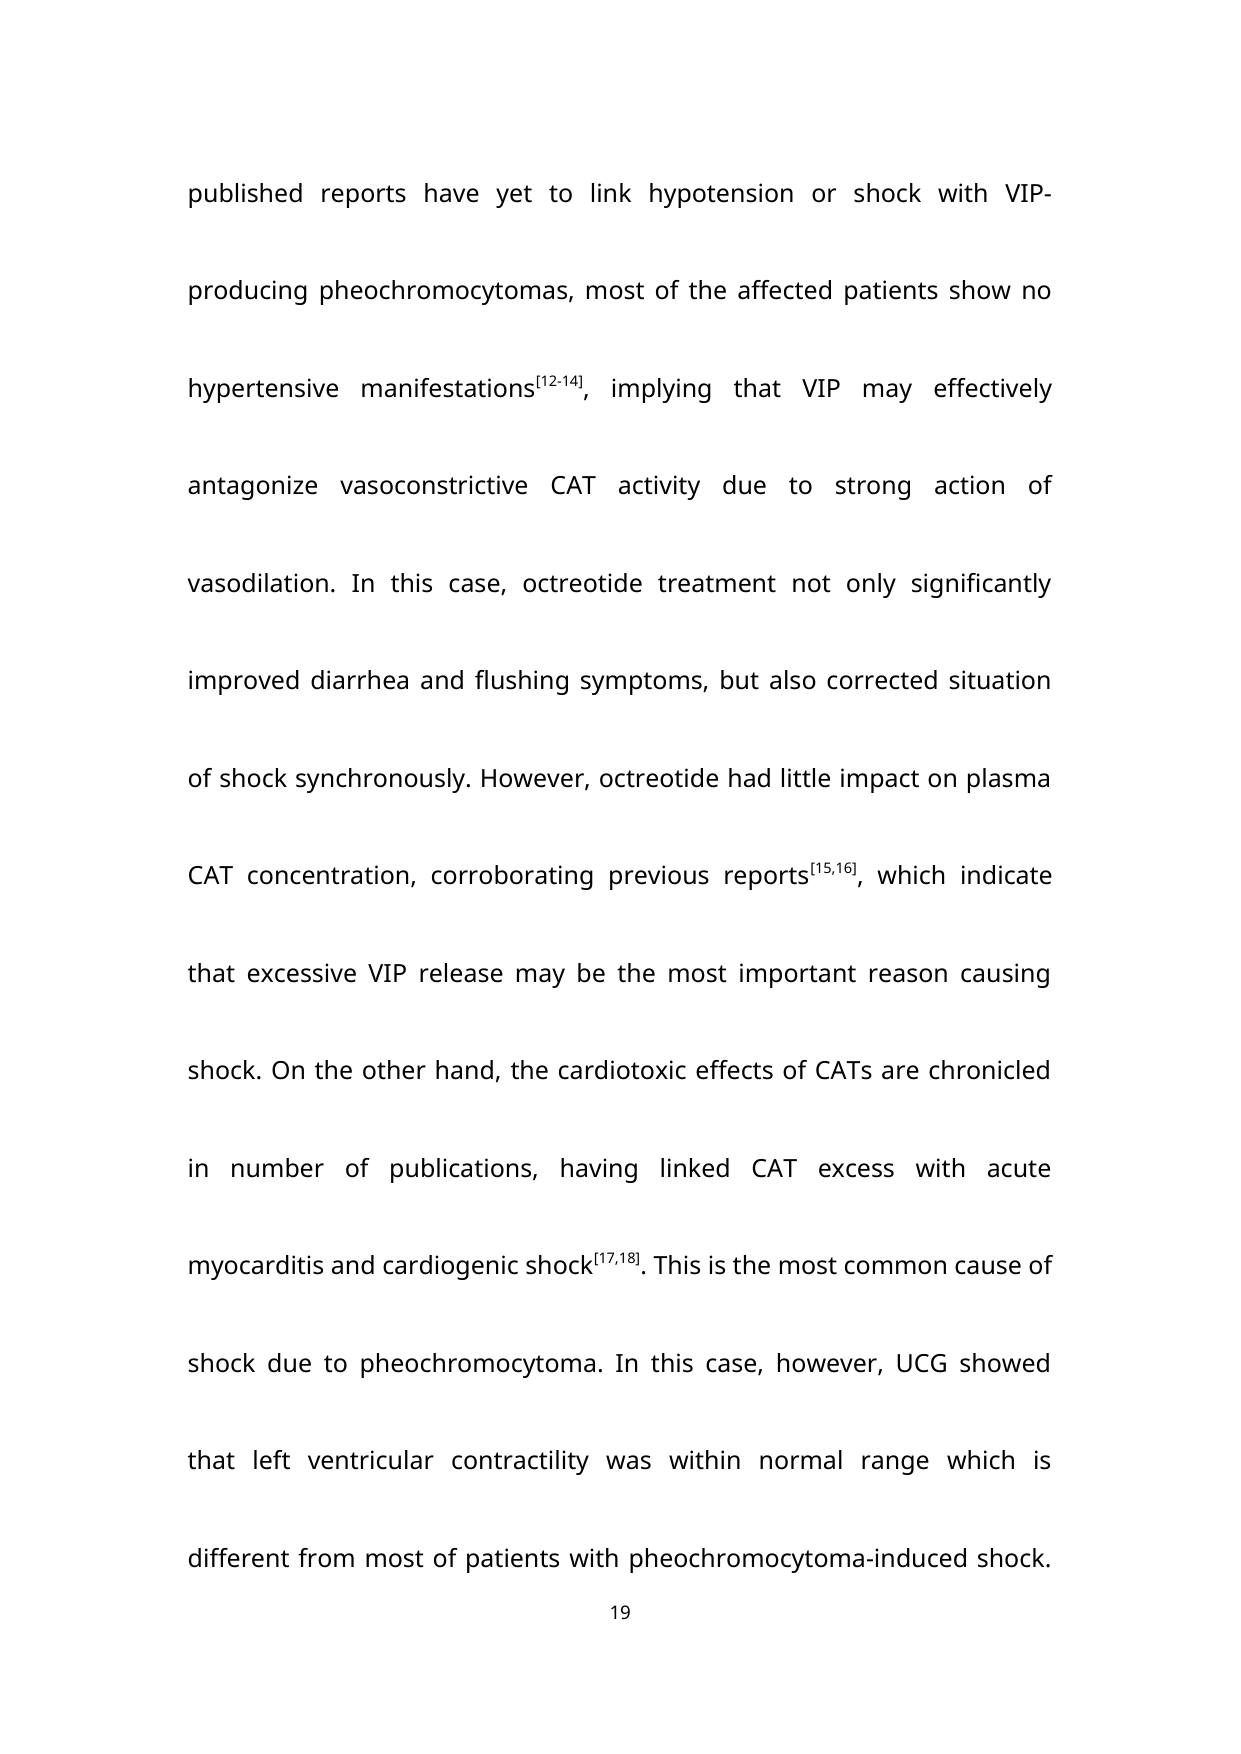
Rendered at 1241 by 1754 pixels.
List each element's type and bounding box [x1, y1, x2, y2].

text [187, 160, 1053, 1590]
